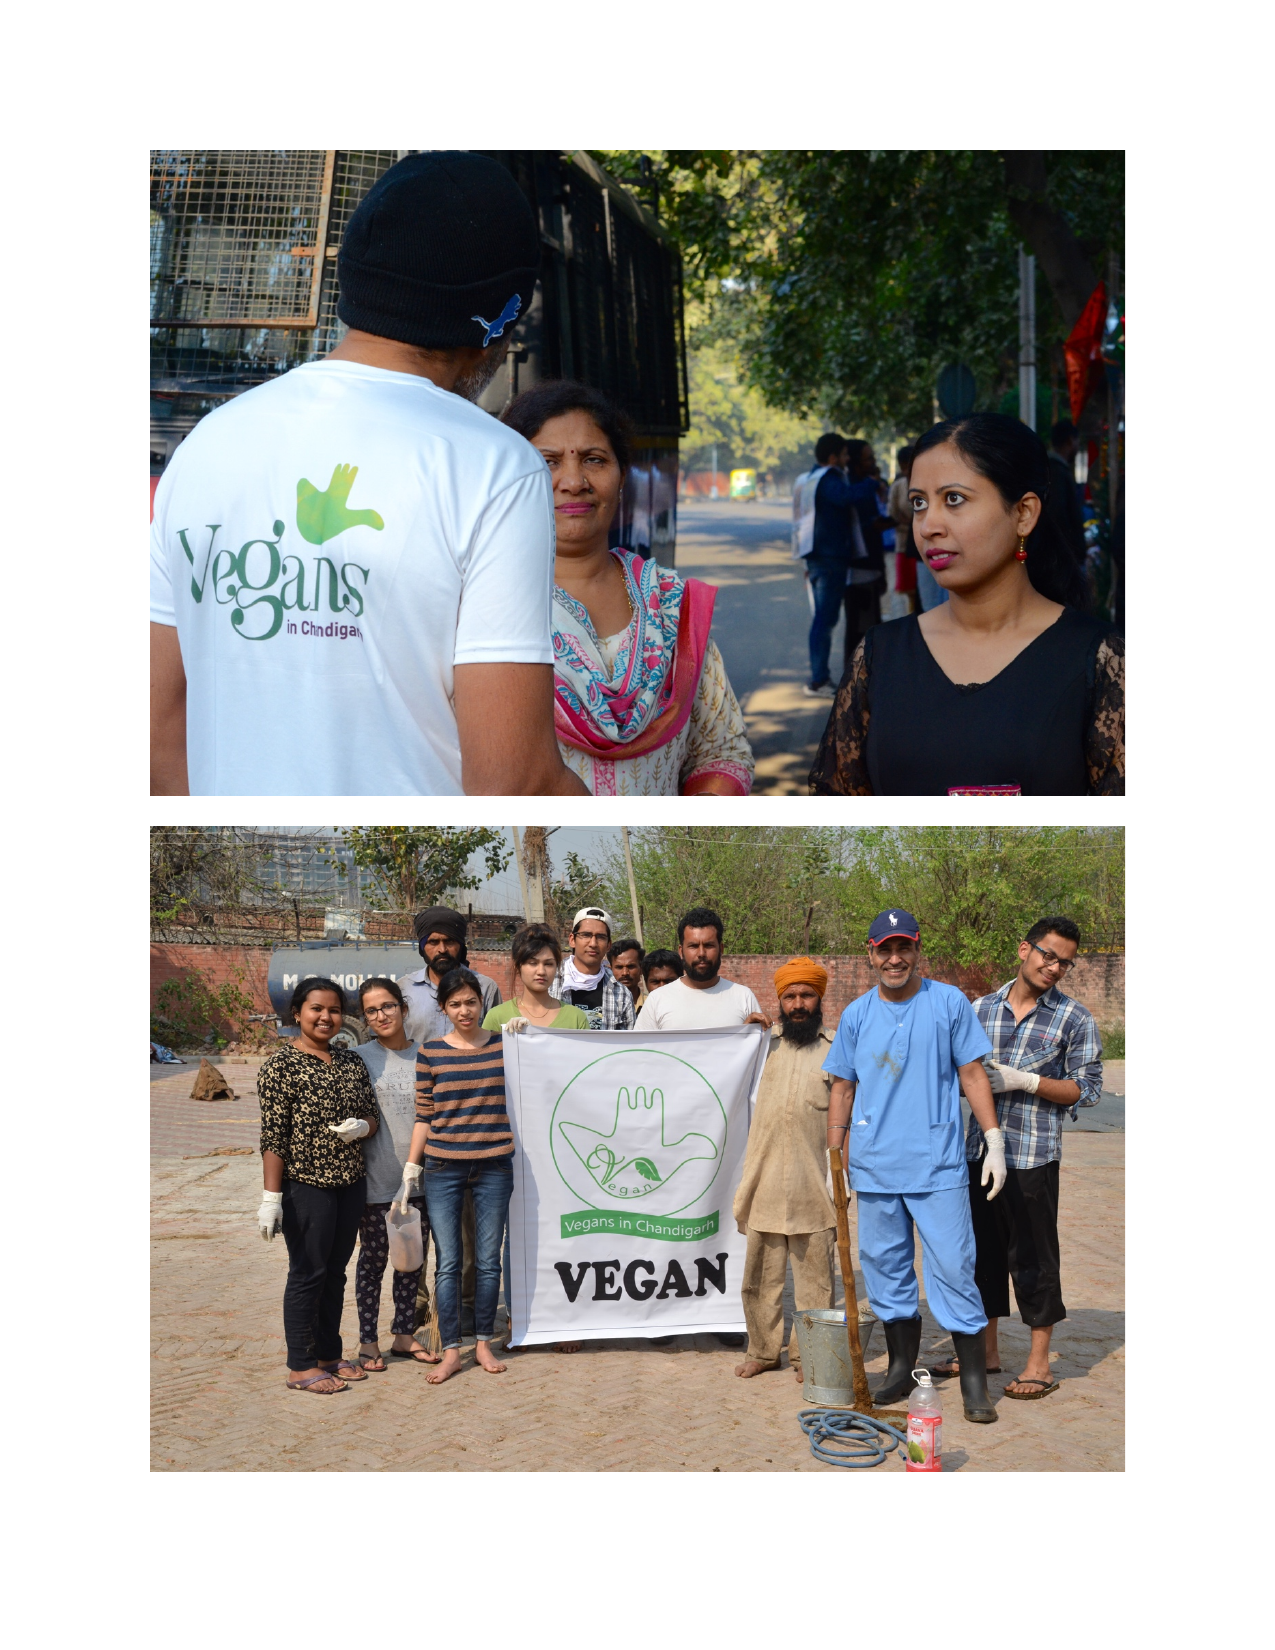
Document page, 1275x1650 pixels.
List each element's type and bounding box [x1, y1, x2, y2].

picture [150, 826, 1125, 1472]
picture [150, 150, 1125, 796]
